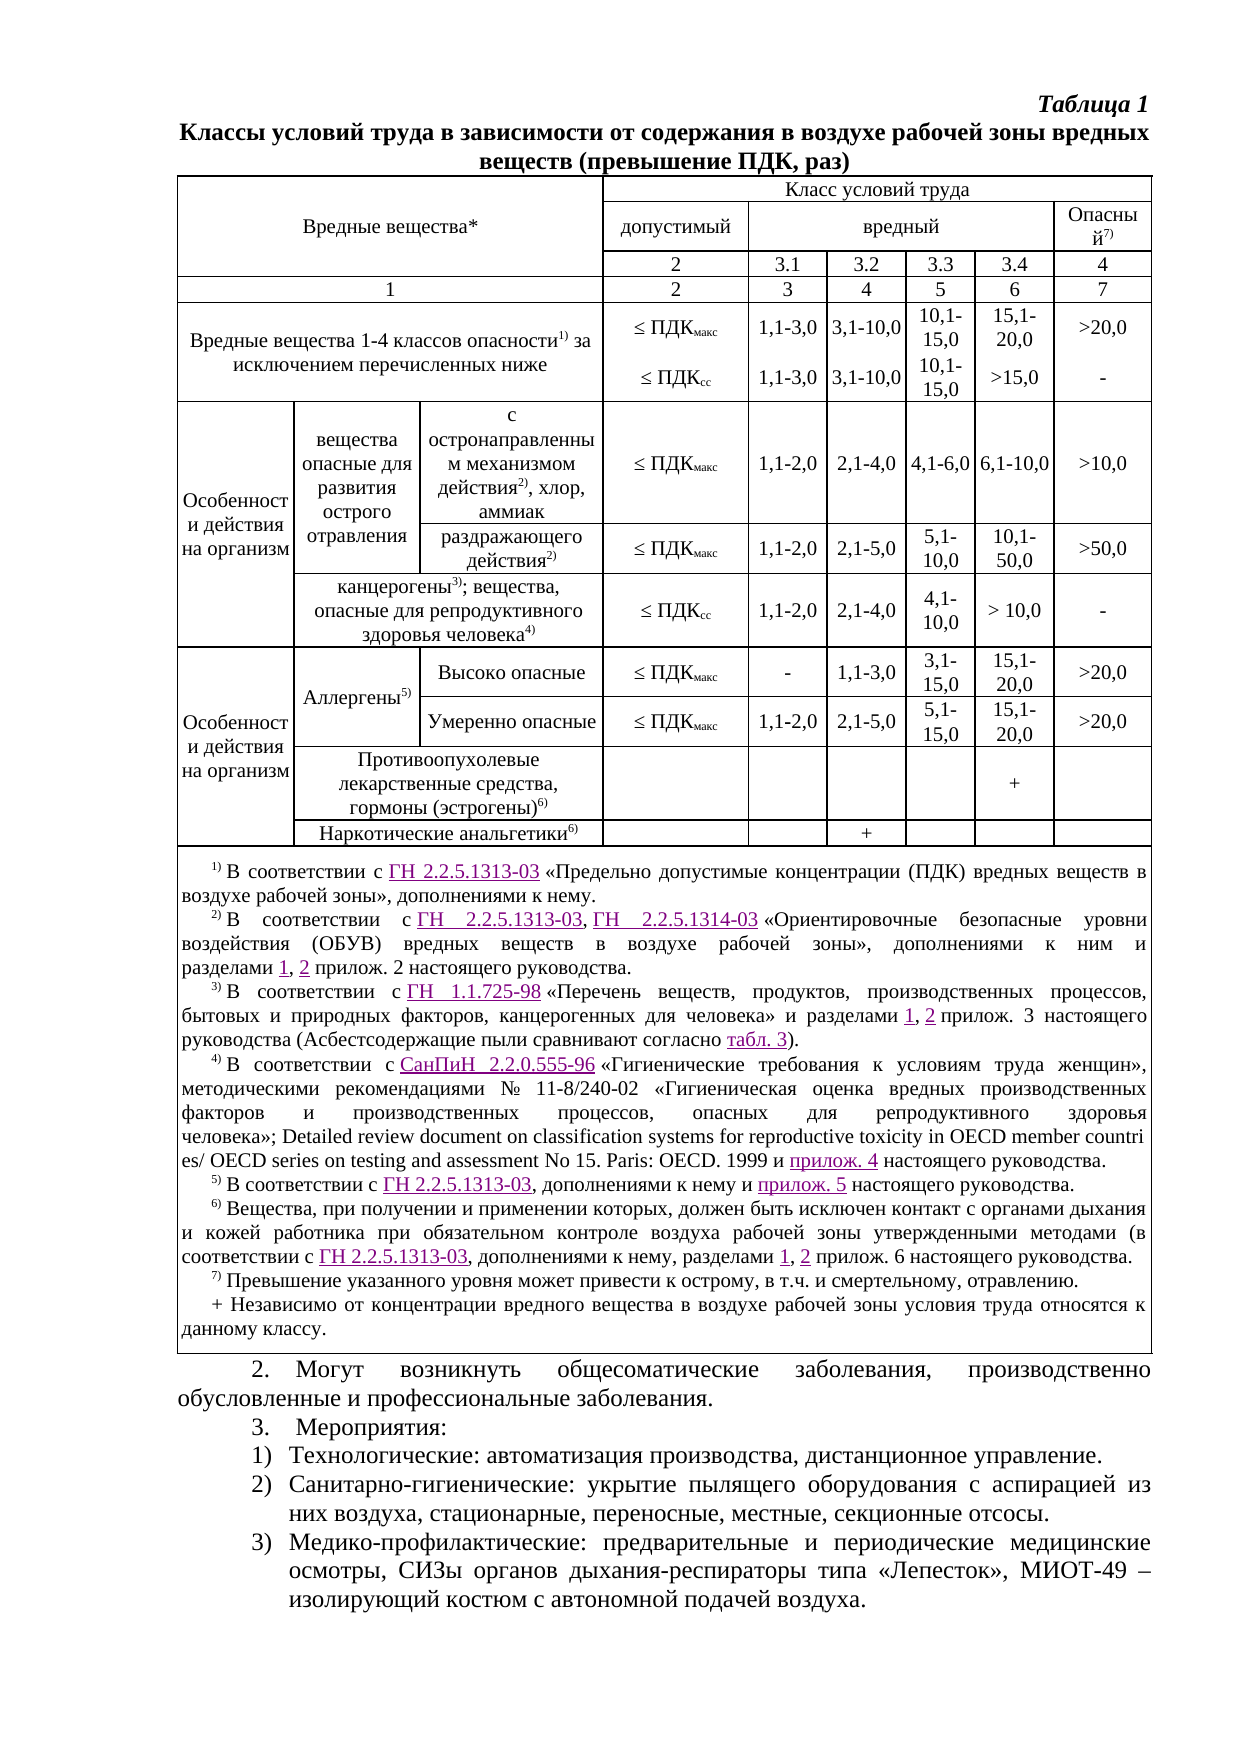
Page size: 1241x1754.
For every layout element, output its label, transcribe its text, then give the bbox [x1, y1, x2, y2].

table_cell [828, 747, 905, 819]
table_cell 2,1-5,0 [828, 697, 905, 746]
table_cell 3.1 [749, 252, 826, 276]
table_cell >50,0 [1055, 524, 1151, 572]
table_cell канцерогены3); вещества, опасные для репродуктивного здоровья человека4) [295, 574, 602, 646]
table_cell 3,1-10,0 [828, 351, 905, 401]
table_cell [907, 821, 974, 845]
table_cell ≤ ПДКсс [604, 351, 748, 401]
table_cell + [976, 747, 1053, 819]
table_cell Опасный7) [1055, 202, 1151, 250]
table_cell [604, 747, 748, 819]
table_cell [749, 747, 826, 819]
table_cell 2,1-5,0 [828, 524, 905, 572]
table_cell 10,1-50,0 [976, 524, 1053, 572]
list Могут возникнуть общесоматические заболевания, производственно обусловленные и профессиональные заболевания. [177, 1354, 1152, 1412]
table_cell Противоопухолевые лекарственные средства, гормоны (эстрогены)6) [295, 747, 602, 819]
table_cell 1,1-3,0 [749, 351, 826, 401]
table_cell допустимый [604, 202, 748, 250]
table_cell [1055, 821, 1151, 845]
table_cell 2 [604, 252, 748, 276]
list Технологические: автоматизация производства, дистанционное управление. [251, 1441, 1152, 1469]
table_cell >15,0 [976, 351, 1053, 401]
table_cell ≤ ПДКсс [604, 574, 748, 646]
table_cell Высоко опасные [421, 648, 602, 696]
table_header Класс условий труда [604, 177, 1151, 201]
table_cell >20,0 [1055, 697, 1151, 746]
table_cell - [749, 648, 826, 696]
table_cell 1,1-2,0 [749, 697, 826, 746]
table_cell 3.2 [828, 252, 905, 276]
table_cell Умеренно опасные [421, 697, 602, 746]
table_cell с остронаправленным механизмом действия2), хлор, аммиак [421, 402, 602, 523]
table_cell [604, 821, 748, 845]
table_cell ≤ ПДКмакс [604, 303, 748, 351]
table_cell ≤ ПДКмакс [604, 402, 748, 523]
table_cell 1,1-2,0 [749, 524, 826, 572]
table_cell ≤ ПДКмакс [604, 524, 748, 572]
table_cell 15,1-20,0 [976, 303, 1053, 351]
table_cell вредный [749, 202, 1053, 250]
table_cell 3.4 [976, 252, 1053, 276]
table_cell 2,1-4,0 [828, 402, 905, 523]
table_cell 5 [907, 277, 974, 301]
table_cell >20,0 [1055, 648, 1151, 696]
table_cell 1,1-2,0 [749, 574, 826, 646]
table_cell + [828, 821, 905, 845]
table_cell 6 [976, 277, 1053, 301]
table_cell [749, 821, 826, 845]
table_cell >10,0 [1055, 402, 1151, 523]
table_cell 6,1-10,0 [976, 402, 1053, 523]
table_cell 3.3 [907, 252, 974, 276]
table_cell 2,1-4,0 [828, 574, 905, 646]
table_cell [907, 747, 974, 819]
table_cell 7 [1055, 277, 1151, 301]
table_cell 3,1-10,0 [828, 303, 905, 351]
table_cell 5,1-10,0 [907, 524, 974, 572]
table_cell 1,1-3,0 [749, 303, 826, 351]
table_cell 3 [749, 277, 826, 301]
table_cell [1055, 747, 1151, 819]
list Санитарно-гигиенические: укрытие пылящего оборудования с аспирацией из них воздуха, стационарные, переносные, местные, секционные отсосы. [251, 1469, 1152, 1527]
table_cell 1,1-3,0 [828, 648, 905, 696]
list Мероприятия: [177, 1412, 1152, 1441]
table_cell 3,1-15,0 [907, 648, 974, 696]
table_cell Вредные вещества 1-4 классов опасности1) за исключением перечисленных ниже [178, 303, 602, 401]
table_cell 1 [178, 277, 602, 301]
table_cell [976, 821, 1053, 845]
table_cell 4,1-10,0 [907, 574, 974, 646]
table_cell 1) В соответствии с ГН 2.2.5.1313-03 «Предельно допустимые концентрации (ПДК) вредных веществ в воздухе рабочей зоны», дополнениями к нему. 2) В соответствии с ГН 2.2.5.1313-03, ГН 2.2.5.1314-03 «Ориентировочные безопасные уровни воздействия (ОБУВ) вредных веществ в воздухе рабочей зоны», дополнениями к ним и разделами 1, 2 прилож. 2 настоящего руководства. 3) В соответствии с ГН 1.1.725-98 «Перечень веществ, продуктов, производственных процессов, бытовых и природных факторов, канцерогенных для человека» и разделами 1, 2 прилож. 3 настоящего руководства (Асбестсодержащие пыли сравнивают согласно табл. 3). 4) В соответствии с СанПиН 2.2.0.555-96 «Гигиенические требования к условиям труда женщин», методическими рекомендациями № 11-8/240-02 «Гигиеническая оценка вредных производственных факторов и производственных процессов, опасных для репродуктивного здоровья человека»; Detailed review document on classification systems for reproductive toxicity in OECD member countries/ OECD series on testing and assessment No 15. Paris: OECD. 1999 и прилож. 4 настоящего руководства. 5) В соответствии с ГН 2.2.5.1313-03, дополнениями к нему и прилож. 5 настоящего руководства. 6) Вещества, при получении и применении которых, должен быть исключен контакт с органами дыхания и кожей работника при обязательном контроле воздуха рабочей зоны утвержденными методами (в соответствии с ГН 2.2.5.1313-03, дополнениями к нему, разделами 1, 2 прилож. 6 настоящего руководства. 7) Превышение указанного уровня может привести к острому, в т.ч. и смертельному, отравлению. + Независимо от концентрации вредного вещества в воздухе рабочей зоны условия труда относятся к данному классу. [178, 847, 1151, 1353]
table_cell ≤ ПДКмакс [604, 648, 748, 696]
text Классы условий труда в зависимости от содержания в воздухе рабочей зоны вредных веществ (превышение ПДК, раз) [177, 117, 1152, 175]
table_cell 2 [604, 277, 748, 301]
subtitle Таблица 1 [177, 89, 1152, 117]
table_cell раздражающего действия2) [421, 524, 602, 572]
table_cell Особенности действия на организм [178, 402, 293, 646]
table_cell >20,0 [1055, 303, 1151, 351]
table_cell 10,1-15,0 [907, 303, 974, 351]
table_cell Наркотические анальгетики6) [295, 821, 602, 845]
table_cell > 10,0 [976, 574, 1053, 646]
table_cell 5,1-15,0 [907, 697, 974, 746]
table_cell 1,1-2,0 [749, 402, 826, 523]
table_cell 4,1-6,0 [907, 402, 974, 523]
table_cell - [1055, 574, 1151, 646]
table_cell 15,1-20,0 [976, 697, 1053, 746]
table_cell Аллергены5) [295, 648, 419, 746]
list Медико-профилактические: предварительные и периодические медицинские осмотры, СИЗы органов дыхания-респираторы типа «Лепесток», МИОТ-49 – изолирующий костюм с автономной подачей воздуха. [251, 1527, 1152, 1613]
table_header Вредные вещества* [178, 177, 602, 276]
table_cell ≤ ПДКмакс [604, 697, 748, 746]
table_cell - [1055, 351, 1151, 401]
table_cell Особенности действия на организм [178, 648, 293, 845]
table_cell вещества опасные для развития острого отравления [295, 402, 419, 572]
table_cell 10,1-15,0 [907, 351, 974, 401]
table_cell 15,1-20,0 [976, 648, 1053, 696]
table_cell 4 [828, 277, 905, 301]
table_cell 4 [1055, 252, 1151, 276]
